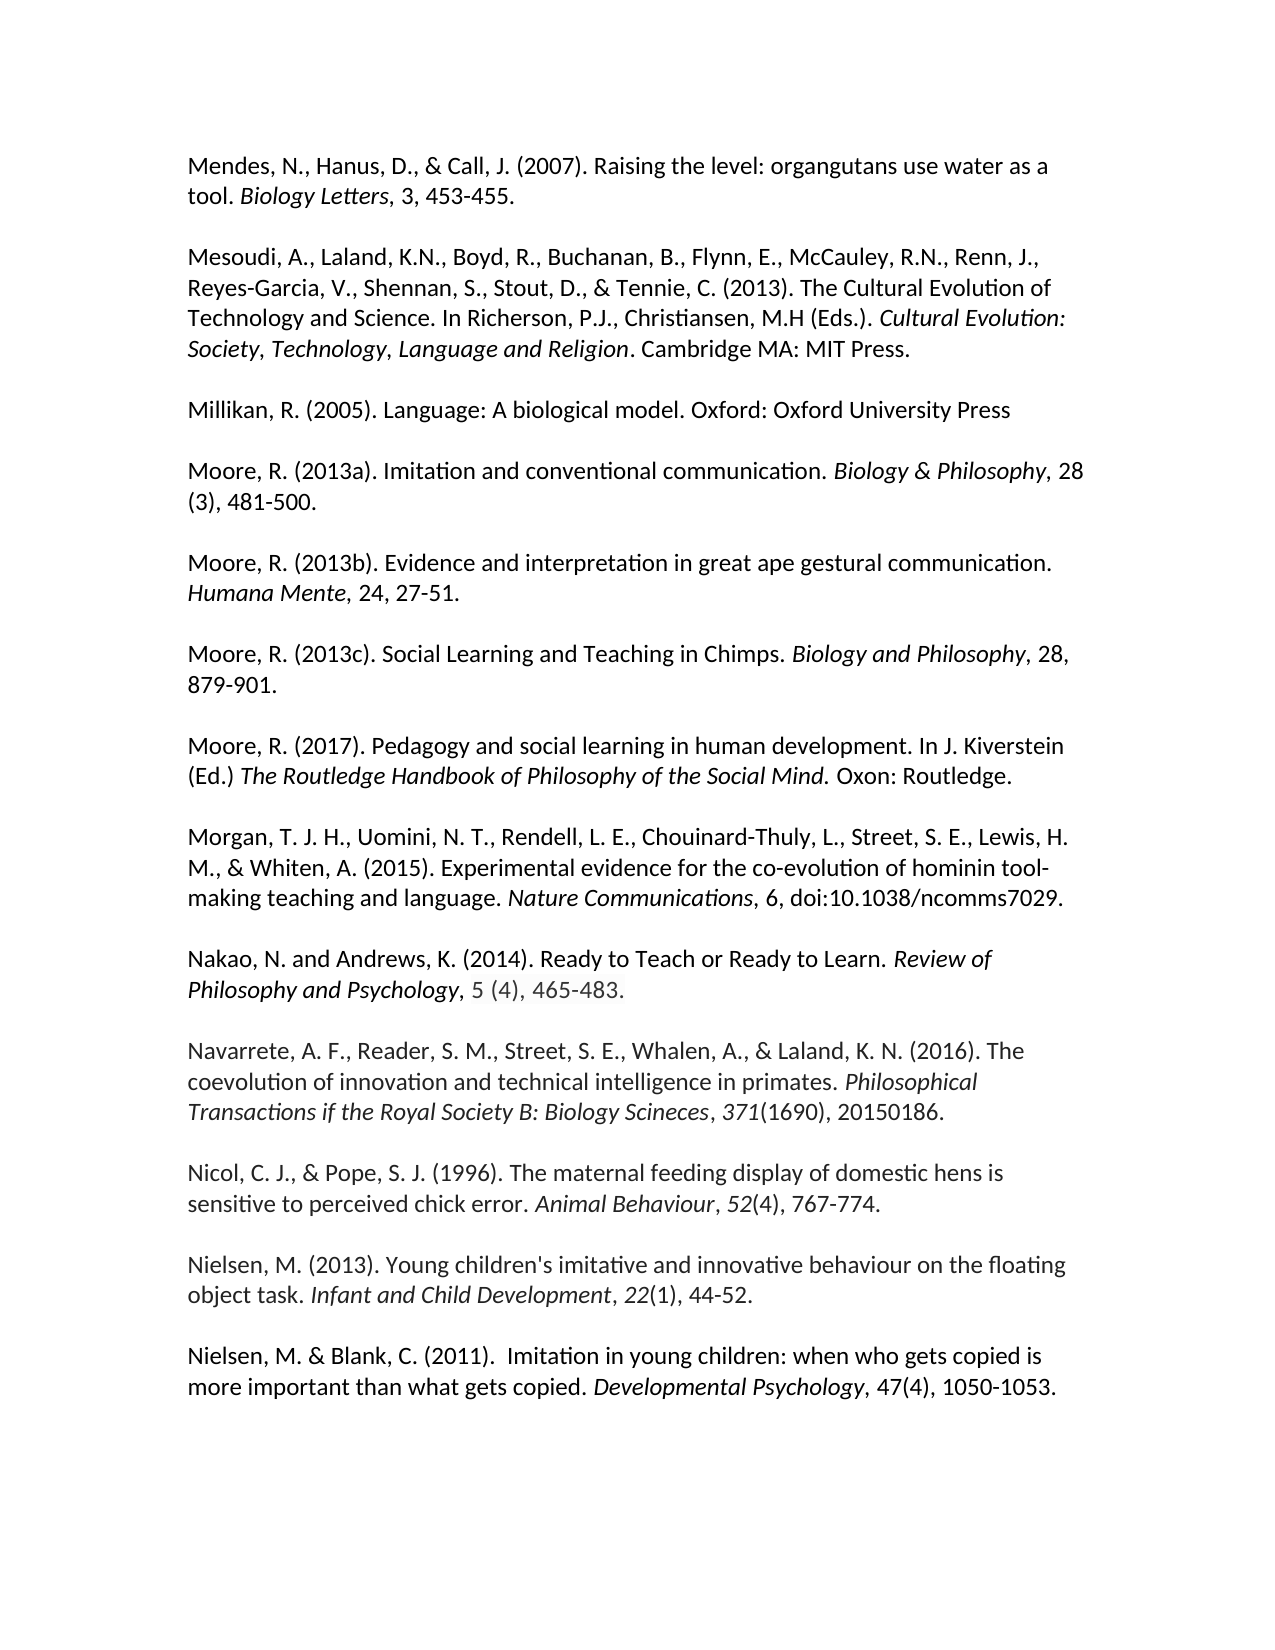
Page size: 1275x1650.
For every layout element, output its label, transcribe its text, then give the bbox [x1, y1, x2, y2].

text Mesoudi, A., Laland, K.N., Boyd, R., Buchanan, B., Flynn, E., McCauley, R.N., Renn, J., Reyes-Garcia, V., Shennan, S., Stout, D., & Tennie, C. (2013). The Cultural Evolution of Technology and Science. In Richerson, P.J., Christiansen, M.H (Eds.). Cultural Evolution: Society, Technology, Language and Religion. Cambridge MA: MIT Press. [187, 242, 1087, 364]
text Nakao, N. and Andrews, K. (2014). Ready to Teach or Ready to Learn. Review of Philosophy and Psychology, 5 (4), 465-483. [187, 943, 1087, 1004]
text Mendes, N., Hanus, D., & Call, J. (2007). Raising the level: organgutans use water as a tool. Biology Letters, 3, 453-455. [187, 150, 1087, 211]
text Nicol, C. J., & Pope, S. J. (1996). The maternal feeding display of domestic hens is sensitive to perceived chick error. Animal Behaviour, 52(4), 767-774. [881, 1157, 1087, 1218]
text Moore, R. (2013c). Social Learning and Teaching in Chimps. Biology and Philosophy, 28, 879-901. [187, 638, 1087, 699]
text Moore, R. (2017). Pedagogy and social learning in human development. In J. Kiverstein (Ed.) The Routledge Handbook of Philosophy of the Social Mind. Oxon: Routledge. [187, 730, 1087, 791]
text Moore, R. (2013a). Imitation and conventional communication. Biology & Philosophy, 28 (3), 481-500. [187, 455, 1087, 516]
text Millikan, R. (2005). Language: A biological model. Oxford: Oxford University Press [187, 394, 1087, 425]
text Morgan, T. J. H., Uomini, N. T., Rendell, L. E., Chouinard-Thuly, L., Street, S. E., Lewis, H. M., & Whiten, A. (2015). Experimental evidence for the co-evolution of hominin tool-making teaching and language. Nature Communications, 6, doi:10.1038/ncomms7029. [187, 821, 1087, 913]
text Nielsen, M. (2013). Young children's imitative and innovative behaviour on the floating object task. Infant and Child Development, 22(1), 44-52. [753, 1249, 1087, 1310]
text Moore, R. (2013b). Evidence and interpretation in great ape gestural communication. Humana Mente, 24, 27-51. [187, 547, 1087, 608]
text Nielsen, M. & Blank, C. (2011). Imitation in young children: when who gets copied is more important than what gets copied. Developmental Psychology, 47(4), 1050-1053. [187, 1340, 1087, 1401]
